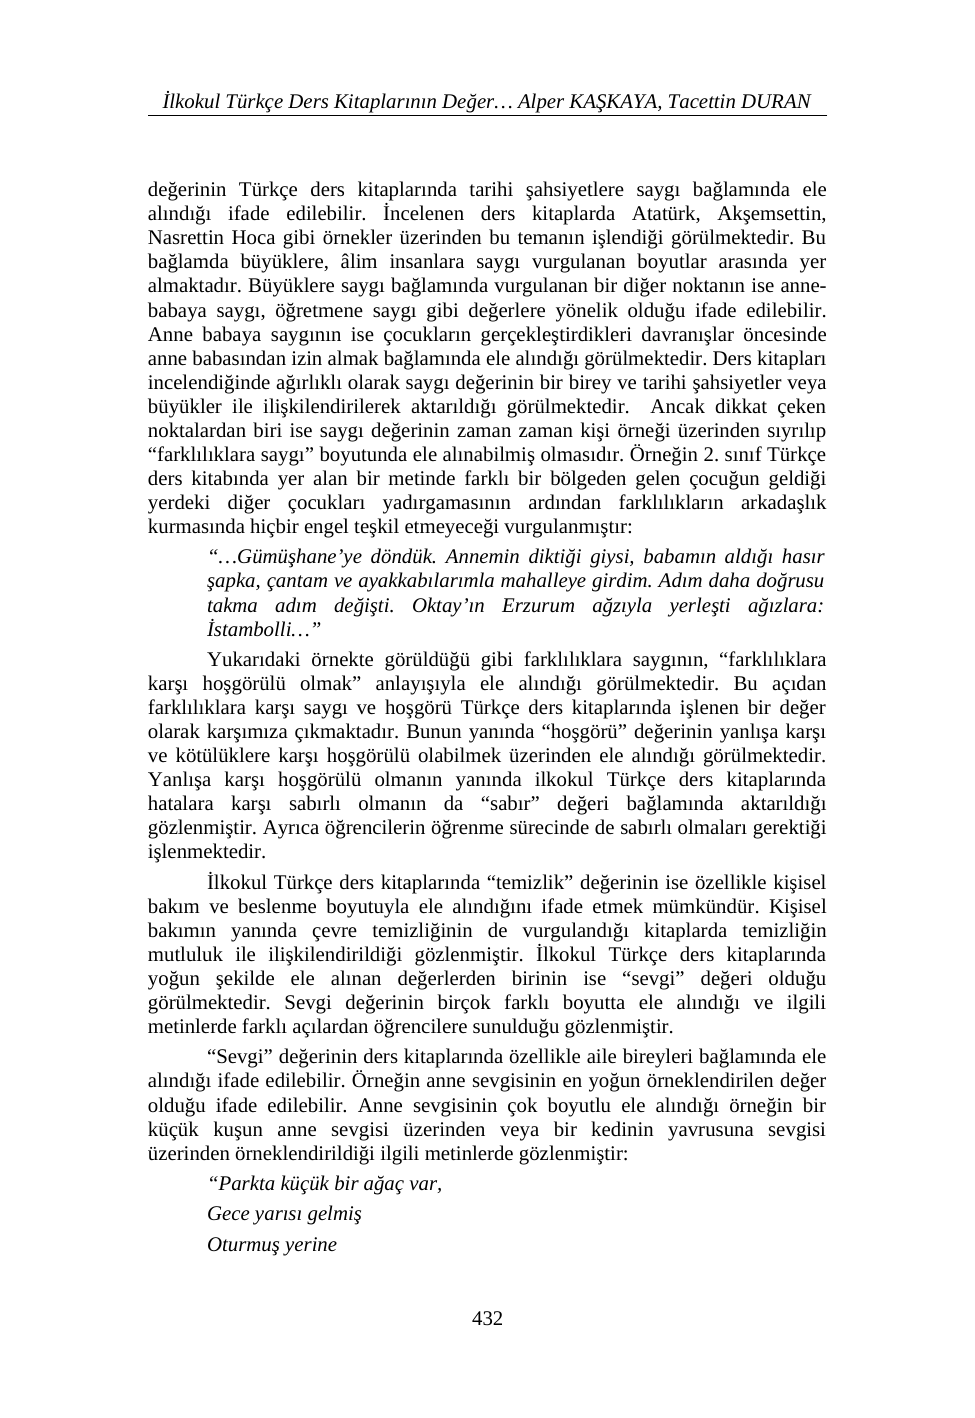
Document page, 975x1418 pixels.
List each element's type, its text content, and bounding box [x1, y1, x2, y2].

text İlkokul Türkçe ders kitaplarında “temizlik” değerinin ise özellikle kişisel bakım ve beslenme boyutuyla ele alındığını ifade etmek mümkündür. Kişisel bakımın yanında çevre temizliğinin de vurgulandığı kitaplarda temizliğin mutluluk ile ilişkilendirildiği gözlenmiştir. İlkokul Türkçe ders kitaplarında yoğun şekilde ele alınan değerlerden birinin ise “sevgi” değeri olduğu görülmektedir. Sevgi değerinin birçok farklı boyutta ele alındığı ve ilgili metinlerde farklı açılardan öğrencilere sunulduğu gözlenmiştir. [148, 870, 827, 1038]
text Gece yarısı gelmiş [148, 1201, 827, 1225]
text “Parkta küçük bir ağaç var, [148, 1171, 827, 1195]
text “Sevgi” değerinin ders kitaplarında özellikle aile bireyleri bağlamında ele alındığı ifade edilebilir. Örneğin anne sevgisinin en yoğun örneklendirilen değer olduğu ifade edilebilir. Anne sevgisinin çok boyutlu ele alındığı örneğin bir küçük kuşun anne sevgisi üzerinden veya bir kedinin yavrusuna sevgisi üzerinden örneklendirildiği ilgili metinlerde gözlenmiştir: [148, 1044, 827, 1165]
text “…Gümüşhane’ye döndük. Annemin diktiği giysi, babamın aldığı hasır şapka, çantam ve ayakkabılarımla mahalleye girdim. Adım daha doğrusu takma adım değişti. Oktay’ın Erzurum ağzıyla yerleşti ağızlara: İstambolli…” [207, 544, 827, 641]
text Oturmuş yerine [148, 1232, 827, 1256]
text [148, 177, 827, 538]
text Yukarıdaki örnekte görüldüğü gibi farklılıklara saygının, “farklılıklara karşı hoşgörülü olmak” anlayışıyla ele alındığı görülmektedir. Bu açıdan farklılıklara karşı saygı ve hoşgörü Türkçe ders kitaplarında işlenen bir değer olarak karşımıza çıkmaktadır. Bunun yanında “hoşgörü” değerinin yanlışa karşı ve kötülüklere karşı hoşgörülü olabilmek üzerinden ele alındığı görülmektedir. Yanlışa karşı hoşgörülü olmanın yanında ilkokul Türkçe ders kitaplarında hatalara karşı sabırlı olmanın da “sabır” değeri bağlamında aktarıldığı gözlenmiştir. Ayrıca öğrencilerin öğrenme sürecinde de sabırlı olmaları gerektiği işlenmektedir. [148, 647, 827, 863]
